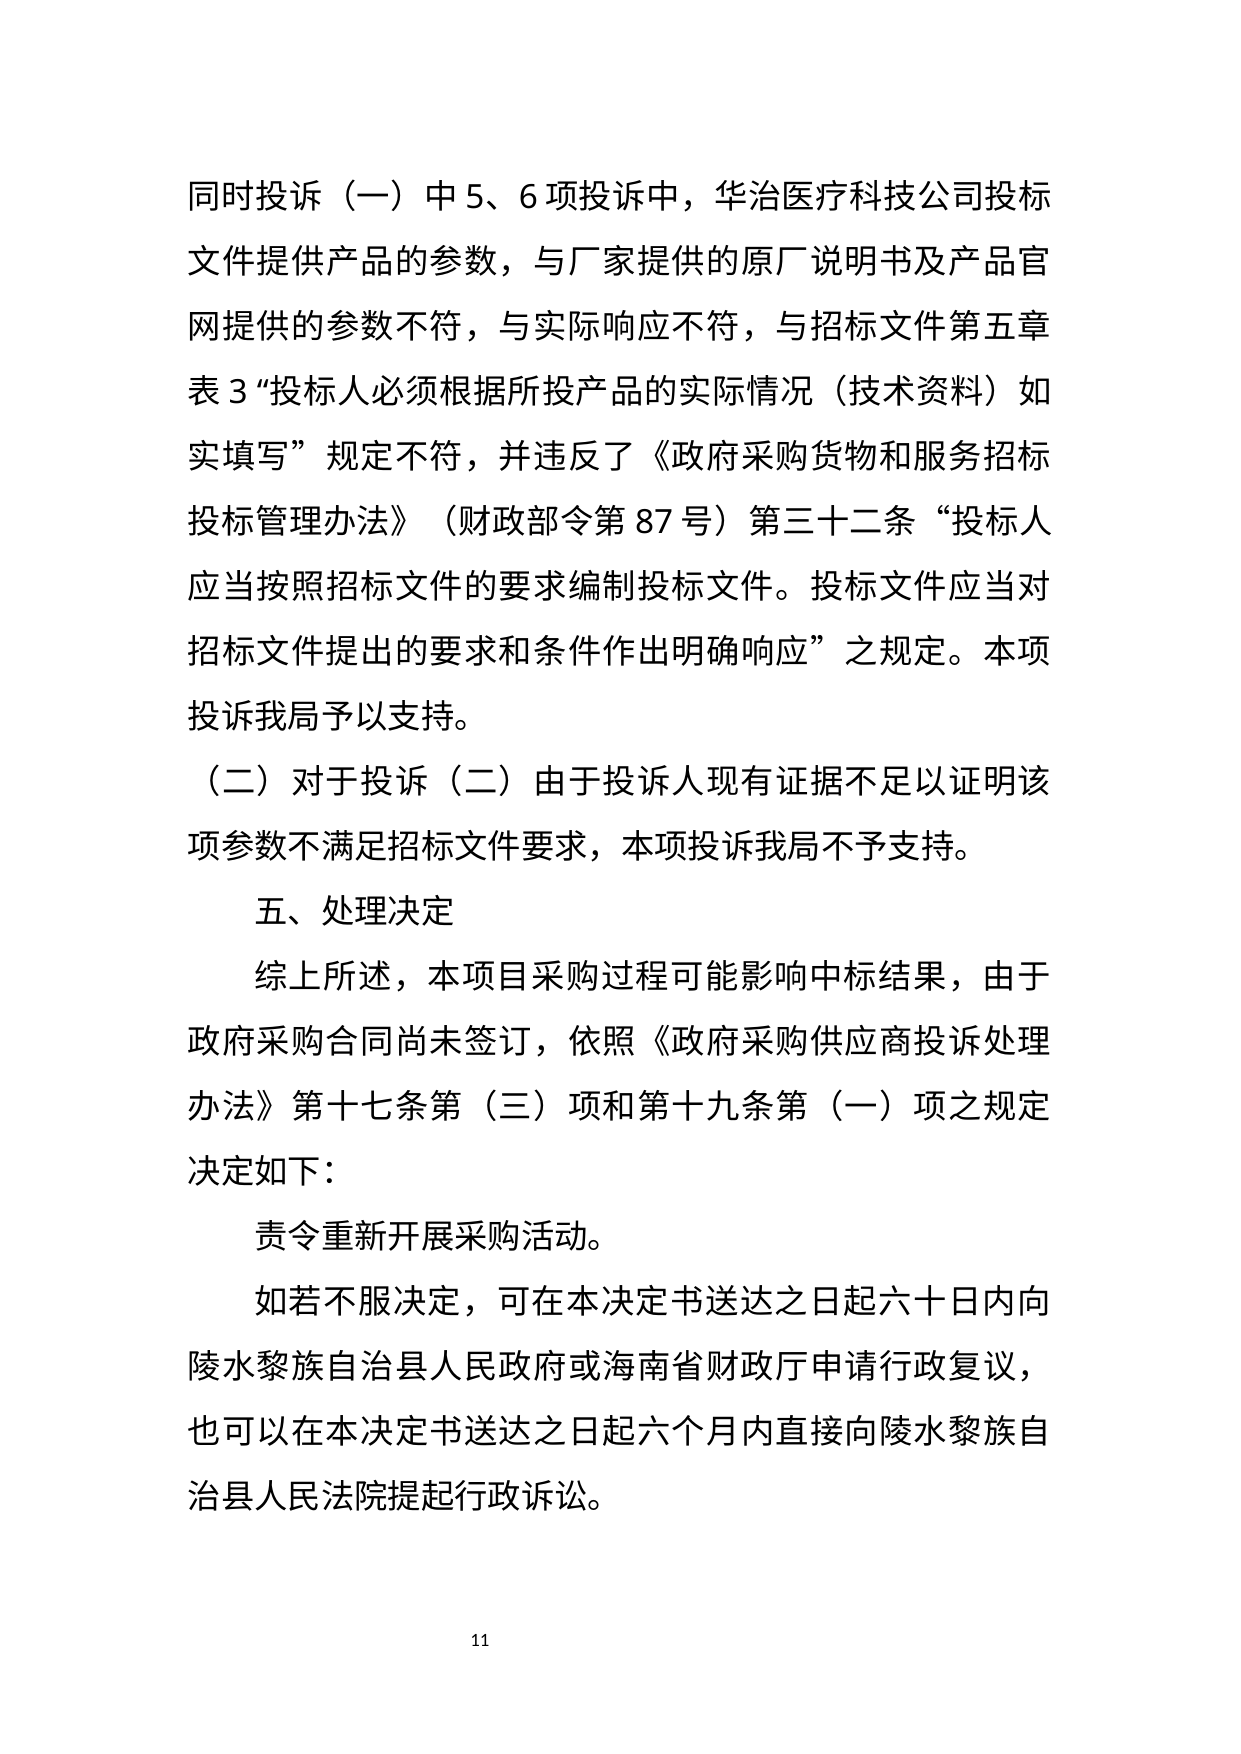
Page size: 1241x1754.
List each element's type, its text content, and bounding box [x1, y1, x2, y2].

text 责令重新开展采购活动。 [187, 1202, 1053, 1267]
text 如若不服决定，可在本决定书送达之日起六十日内向陵水黎族自治县人民政府或海南省财政厅申请行政复议，也可以在本决定书送达之日起六个月内直接向陵水黎族自治县人民法院提起行政诉讼。 [187, 1267, 1053, 1527]
text 五、处理决定 [187, 877, 1053, 942]
text 综上所述，本项目采购过程可能影响中标结果，由于政府采购合同尚未签订，依照《政府采购供应商投诉处理办法》第十七条第（三）项和第十九条第（一）项之规定，决定如下： [187, 942, 1053, 1202]
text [187, 162, 1053, 747]
text （二）对于投诉（二）由于投诉人现有证据不足以证明该项参数不满足招标文件要求，本项投诉我局不予支持。 [187, 747, 1053, 877]
